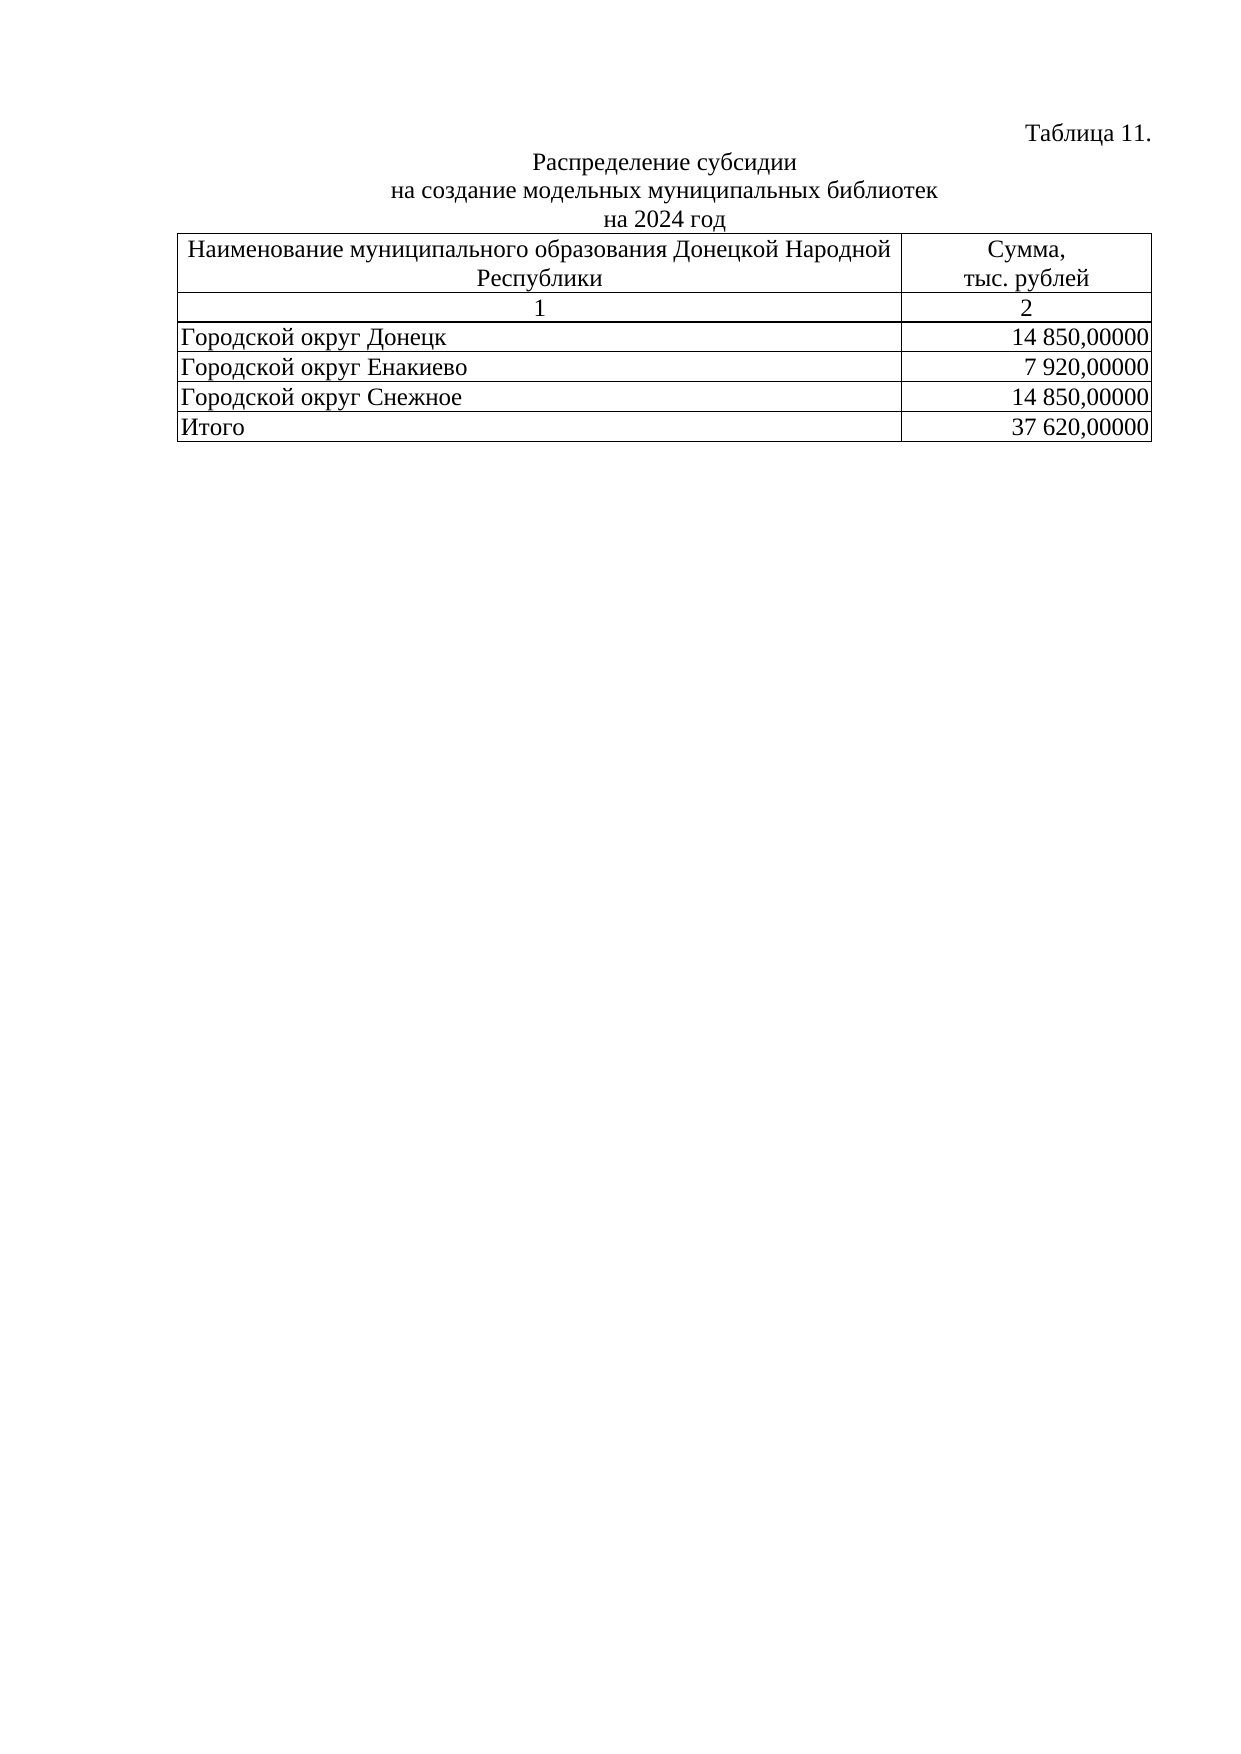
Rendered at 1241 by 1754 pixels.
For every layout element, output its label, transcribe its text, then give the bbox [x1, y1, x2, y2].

table_cell Городской округ Донецк [178, 323, 901, 351]
table_cell Итого [178, 412, 901, 441]
text Распределение субсидии на создание модельных муниципальных библиотек на 2024 год [177, 147, 1152, 233]
table_cell 2 [902, 293, 1151, 321]
table_cell Городской округ Снежное [178, 382, 901, 411]
table_cell 1 [178, 293, 901, 321]
table_cell 14 850,00000 [902, 323, 1151, 351]
table_header Сумма, тыс. рублей [902, 234, 1151, 292]
table_header Наименование муниципального образования Донецкой Народной Республики [178, 234, 901, 292]
text Таблица 11. [177, 118, 1152, 147]
table_cell 7 920,00000 [902, 352, 1151, 381]
table_cell 14 850,00000 [902, 382, 1151, 411]
table_cell Городской округ Енакиево [178, 352, 901, 381]
table_cell 37 620,00000 [902, 412, 1151, 441]
